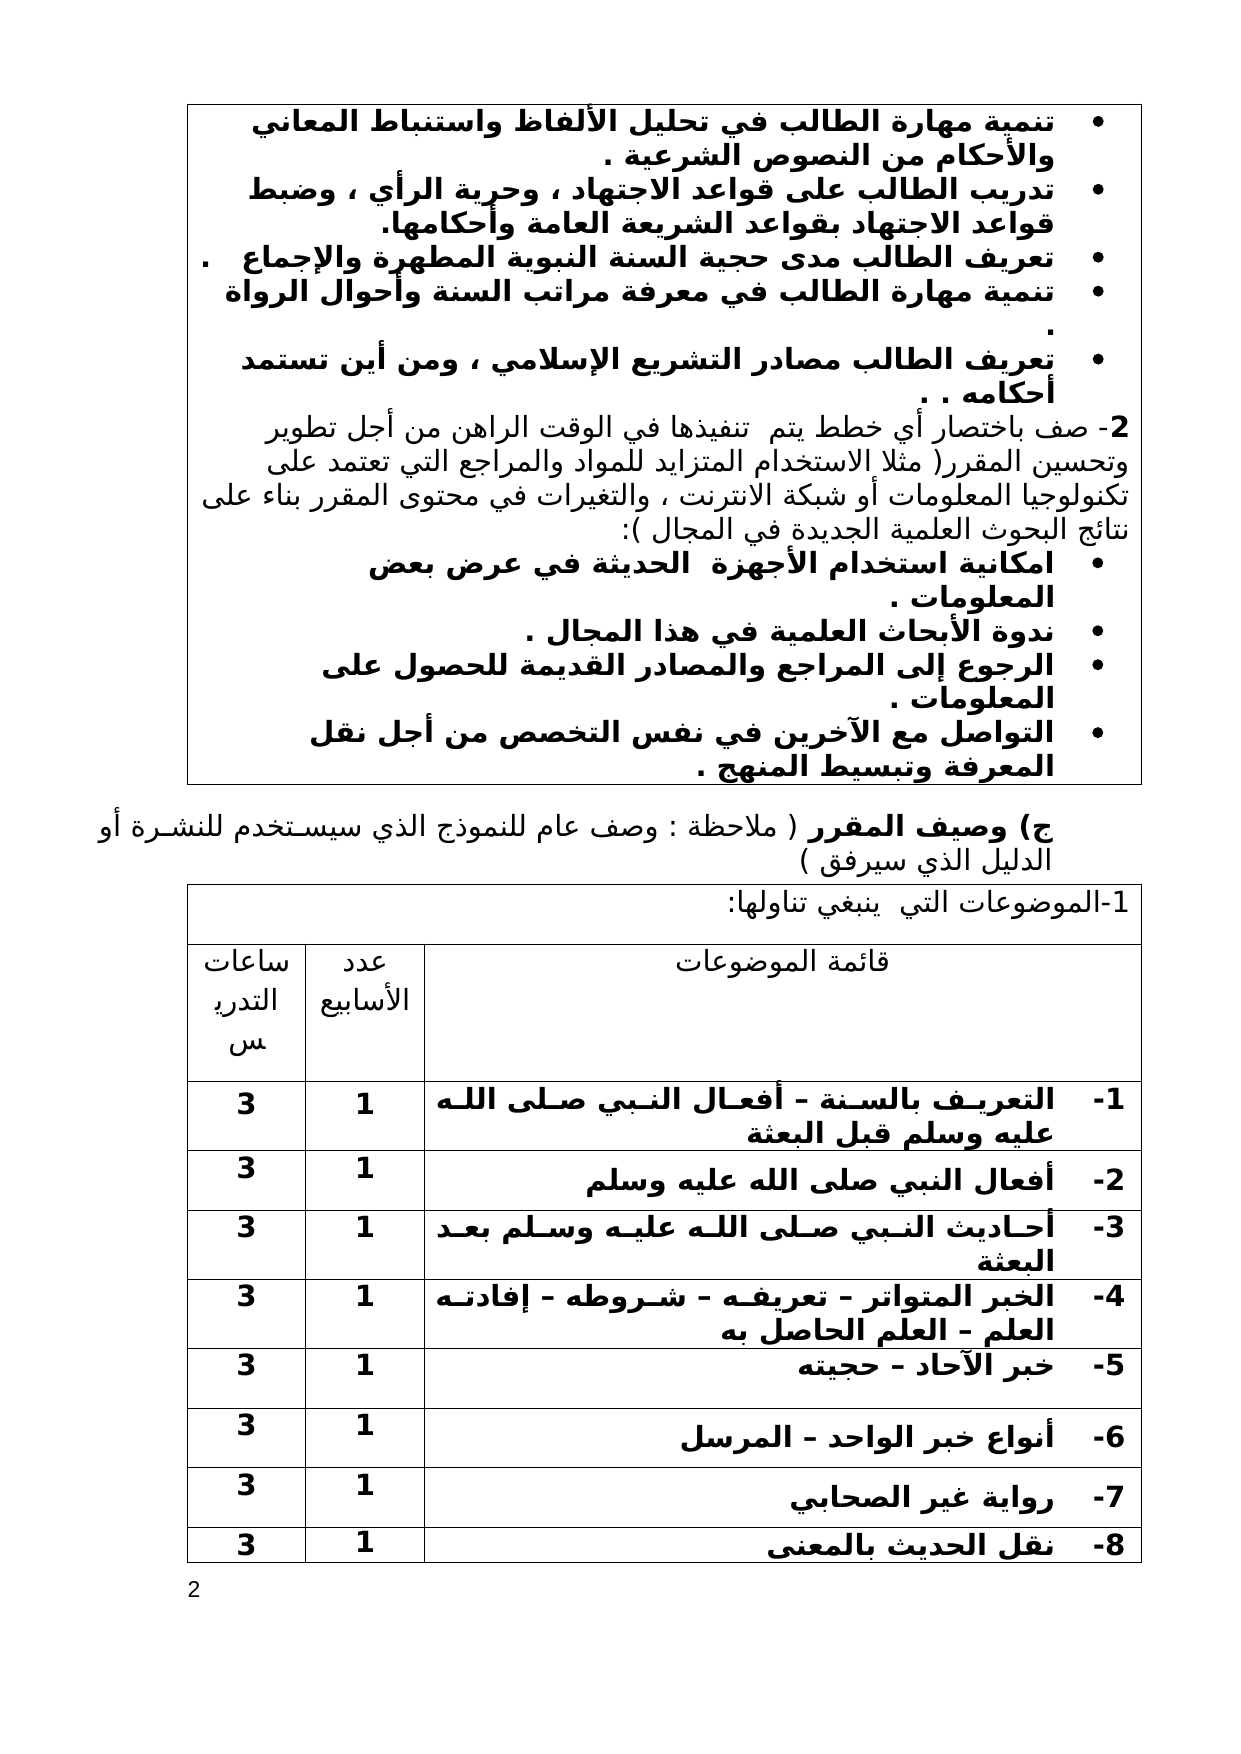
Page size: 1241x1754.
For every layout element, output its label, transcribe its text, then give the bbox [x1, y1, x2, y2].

table_cell 1 [306, 1409, 424, 1467]
table_cell رواية غير الصحابي [425, 1468, 1141, 1527]
table_cell 3 [188, 1528, 305, 1562]
table_cell 3 [188, 1211, 305, 1279]
table_cell 1 [306, 1082, 424, 1150]
table_cell 3 [188, 1409, 305, 1467]
table_cell أنواع خبر الواحد – المرسل [425, 1409, 1141, 1467]
table_cell خبر الآحاد – حجيته [425, 1349, 1141, 1407]
subtitle ج) وصيف المقرر ( ملاحظة : وصف عام للنموذج الذي سيستخدم للنشرة أو الدليل الذي سيرفق ) [99, 810, 1053, 878]
table_cell 3 [188, 1082, 305, 1150]
table_cell أحاديث النبي صلى الله عليه وسلم بعد البعثة [425, 1211, 1141, 1279]
table_cell 3 [188, 1468, 305, 1527]
table_cell 1 [306, 1151, 424, 1210]
table_cell 1 [306, 1211, 424, 1279]
table_cell 1 [306, 1528, 424, 1562]
table_cell 1 [306, 1349, 424, 1407]
table_cell أفعال النبي صلى الله عليه وسلم [425, 1151, 1141, 1210]
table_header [188, 105, 1141, 784]
table_cell 3 [188, 1280, 305, 1348]
table_cell 3 [188, 1151, 305, 1210]
table_cell 3 [188, 1349, 305, 1407]
table_cell الخبر المتواتر – تعريفه – شروطه – إفادته العلم – العلم الحاصل به [425, 1280, 1141, 1348]
table_header 1-الموضوعات التي ينبغي تناولها: [188, 885, 1141, 943]
table_cell نقل الحديث بالمعنى [425, 1528, 1141, 1562]
table_cell التعريف بالسنة – أفعال النبي صلى الله عليه وسلم قبل البعثة [425, 1082, 1141, 1150]
table_cell 1 [306, 1468, 424, 1527]
table_cell عدد الأسابيع [306, 945, 424, 1081]
table_cell ساعات التدريس [188, 945, 305, 1081]
table_cell قائمة الموضوعات [425, 945, 1141, 1081]
table_cell 1 [306, 1280, 424, 1348]
